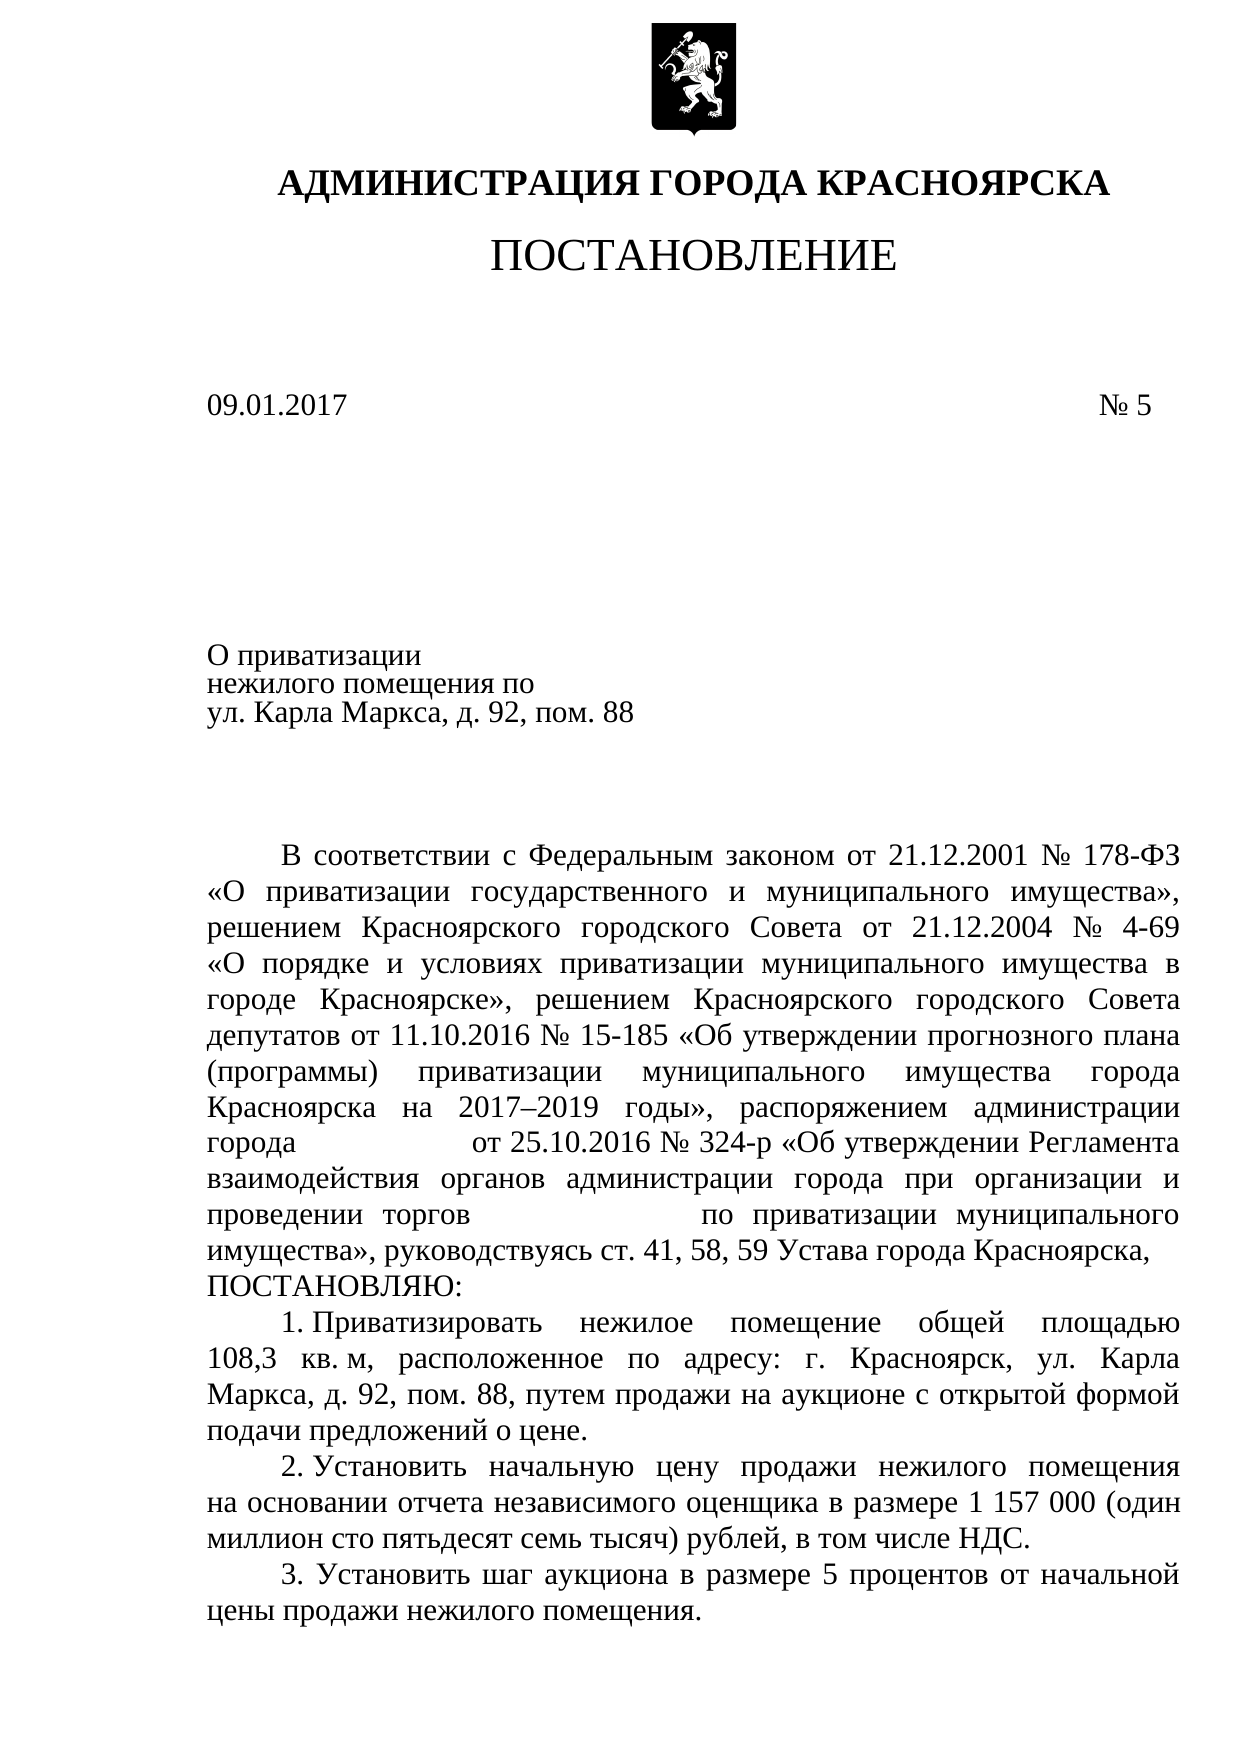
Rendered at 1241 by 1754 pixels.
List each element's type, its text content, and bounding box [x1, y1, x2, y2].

table_header 09.01.2017 [195, 386, 694, 422]
text АДМИНИСТРАЦИЯ ГОРОДА КРАСНОЯРСКА [207, 161, 1181, 204]
subtitle нежилого помещения по [207, 671, 1178, 700]
text В соответствии с Федеральным законом от 21.12.2001 № 178-ФЗ «О приватизации государственного и муниципального имущества», решением Красноярского городского Совета от 21.12.2004 № 4-69 «О порядке и условиях приватизации муниципального имущества в городе Красноярске», решением Красноярского городского Совета депутатов от 11.10.2016 № 15-185 «Об утверждении прогнозного плана (программы) приватизации муниципального имущества города Красноярска на 2017–2019 годы», распоряжением администрации города от 25.10.2016 № 324-р «Об утверждении Регламента взаимодействия органов администрации города при организации и проведении торгов по приватизации муниципального имущества», руководствуясь ст. 41, 58, 59 Устава города Красноярска, [207, 836, 1181, 1267]
text ПОСТАНОВЛЕНИЕ [207, 228, 1181, 280]
text 1. Приватизировать нежилое помещение общей площадью 108,3 кв. м, расположенное по адресу: г. Красноярск, ул. Карла Маркса, д. 92, пом. 88, путем продажи на аукционе с открытой формой подачи предложений о цене. [207, 1303, 1181, 1447]
subtitle О приватизации [207, 642, 1178, 671]
text 2. Установить начальную цену продажи нежилого помещения на основании отчета независимого оценщика в размере 1 157 000 (один миллион сто пятьдесят семь тысяч) рублей, в том числе НДС. [207, 1447, 1181, 1555]
text 3. Установить шаг аукциона в размере 5 процентов от начальной цены продажи нежилого помещения. [207, 1555, 1181, 1627]
picture [651, 23, 737, 137]
table_header № 5 [694, 386, 1192, 422]
text ПОСТАНОВЛЯЮ: [207, 1267, 1181, 1303]
subtitle ул. Карла Маркса, д. 92, пом. 88 [207, 700, 1178, 728]
